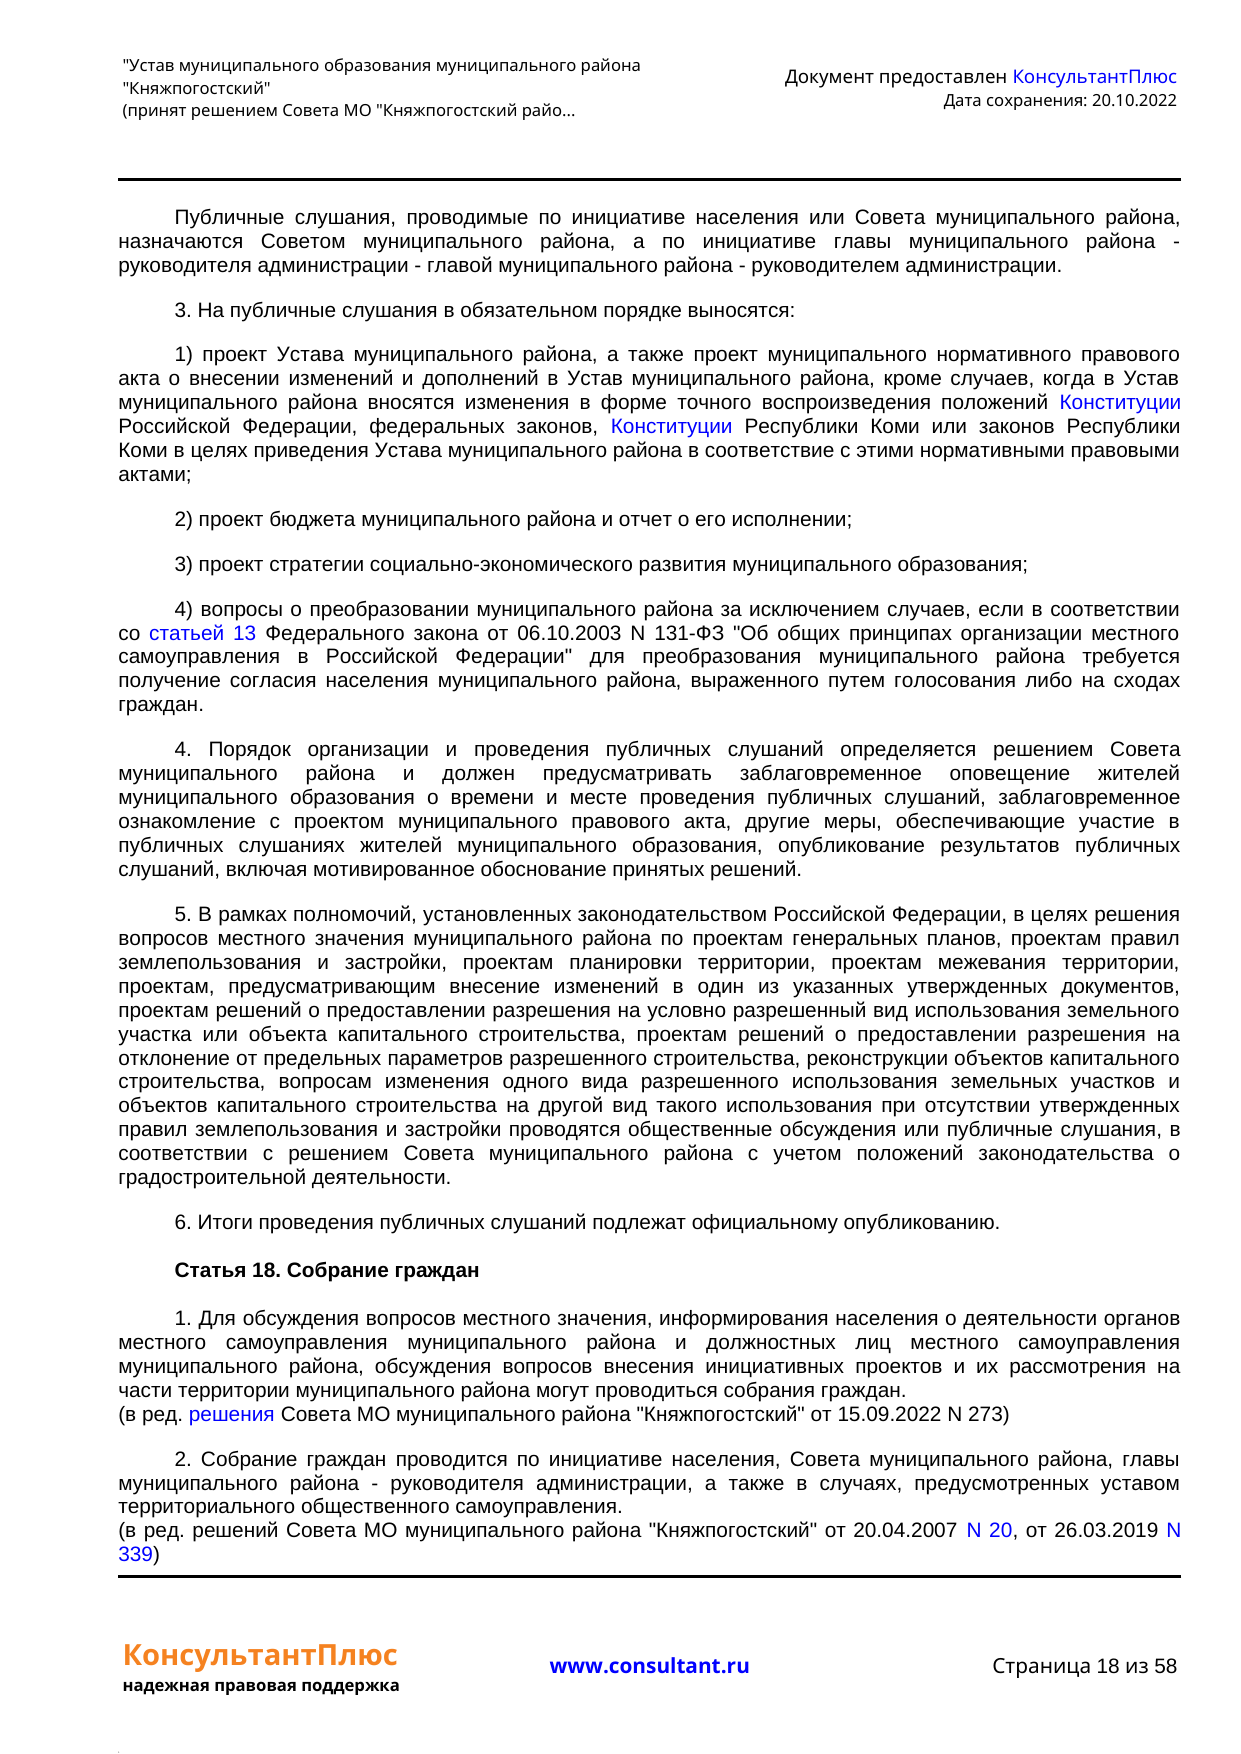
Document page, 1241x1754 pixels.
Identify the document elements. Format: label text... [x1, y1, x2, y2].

title Статья 18. Собрание граждан [118, 1258, 1181, 1282]
text Публичные слушания, проводимые по инициативе населения или Совета муниципального района, назначаются Советом муниципального района, а по инициативе главы муниципального района - руководителя администрации - главой муниципального района - руководителем администрации. [118, 205, 1181, 277]
text (в ред. решений Совета МО муниципального района "Княжпогостский" от 20.04.2007 N 20, от 26.03.2019 N 339) [118, 1518, 1181, 1566]
text 4) вопросы о преобразовании муниципального района за исключением случаев, если в соответствии со статьей 13 Федерального закона от 06.10.2003 N 131-ФЗ "Об общих принципах организации местного самоуправления в Российской Федерации" для преобразования муниципального района требуется получение согласия населения муниципального района, выраженного путем голосования либо на сходах граждан. [118, 596, 1181, 716]
text 1. Для обсуждения вопросов местного значения, информирования населения о деятельности органов местного самоуправления муниципального района и должностных лиц местного самоуправления муниципального района, обсуждения вопросов внесения инициативных проектов и их рассмотрения на части территории муниципального района могут проводиться собрания граждан. [118, 1306, 1181, 1402]
text 2) проект бюджета муниципального района и отчет о его исполнении; [118, 507, 1181, 531]
text 3) проект стратегии социально-экономического развития муниципального образования; [118, 552, 1181, 576]
text 6. Итоги проведения публичных слушаний подлежат официальному опубликованию. [118, 1210, 1181, 1234]
text 5. В рамках полномочий, установленных законодательством Российской Федерации, в целях решения вопросов местного значения муниципального района по проектам генеральных планов, проектам правил землепользования и застройки, проектам планировки территории, проектам межевания территории, проектам, предусматривающим внесение изменений в один из указанных утвержденных документов, проектам решений о предоставлении разрешения на условно разрешенный вид использования земельного участка или объекта капитального строительства, проектам решений о предоставлении разрешения на отклонение от предельных параметров разрешенного строительства, реконструкции объектов капитального строительства, вопросам изменения одного вида разрешенного использования земельных участков и объектов капитального строительства на другой вид такого использования при отсутствии утвержденных правил землепользования и застройки проводятся общественные обсуждения или публичные слушания, в соответствии с решением Совета муниципального района с учетом положений законодательства о градостроительной деятельности. [118, 902, 1181, 1189]
text 4. Порядок организации и проведения публичных слушаний определяется решением Совета муниципального района и должен предусматривать заблаговременное оповещение жителей муниципального образования о времени и месте проведения публичных слушаний, заблаговременное ознакомление с проектом муниципального правового акта, другие меры, обеспечивающие участие в публичных слушаниях жителей муниципального образования, опубликование результатов публичных слушаний, включая мотивированное обоснование принятых решений. [118, 737, 1181, 881]
text 3. На публичные слушания в обязательном порядке выносятся: [118, 297, 1181, 321]
text (в ред. решения Совета МО муниципального района "Княжпогостский" от 15.09.2022 N 273) [118, 1402, 1181, 1426]
text 1) проект Устава муниципального района, а также проект муниципального нормативного правового акта о внесении изменений и дополнений в Устав муниципального района, кроме случаев, когда в Устав муниципального района вносятся изменения в форме точного воспроизведения положений Конституции Российской Федерации, федеральных законов, Конституции Республики Коми или законов Республики Коми в целях приведения Устава муниципального района в соответствие с этими нормативными правовыми актами; [118, 342, 1181, 486]
text 2. Собрание граждан проводится по инициативе населения, Совета муниципального района, главы муниципального района - руководителя администрации, а также в случаях, предусмотренных уставом территориального общественного самоуправления. [118, 1446, 1181, 1518]
